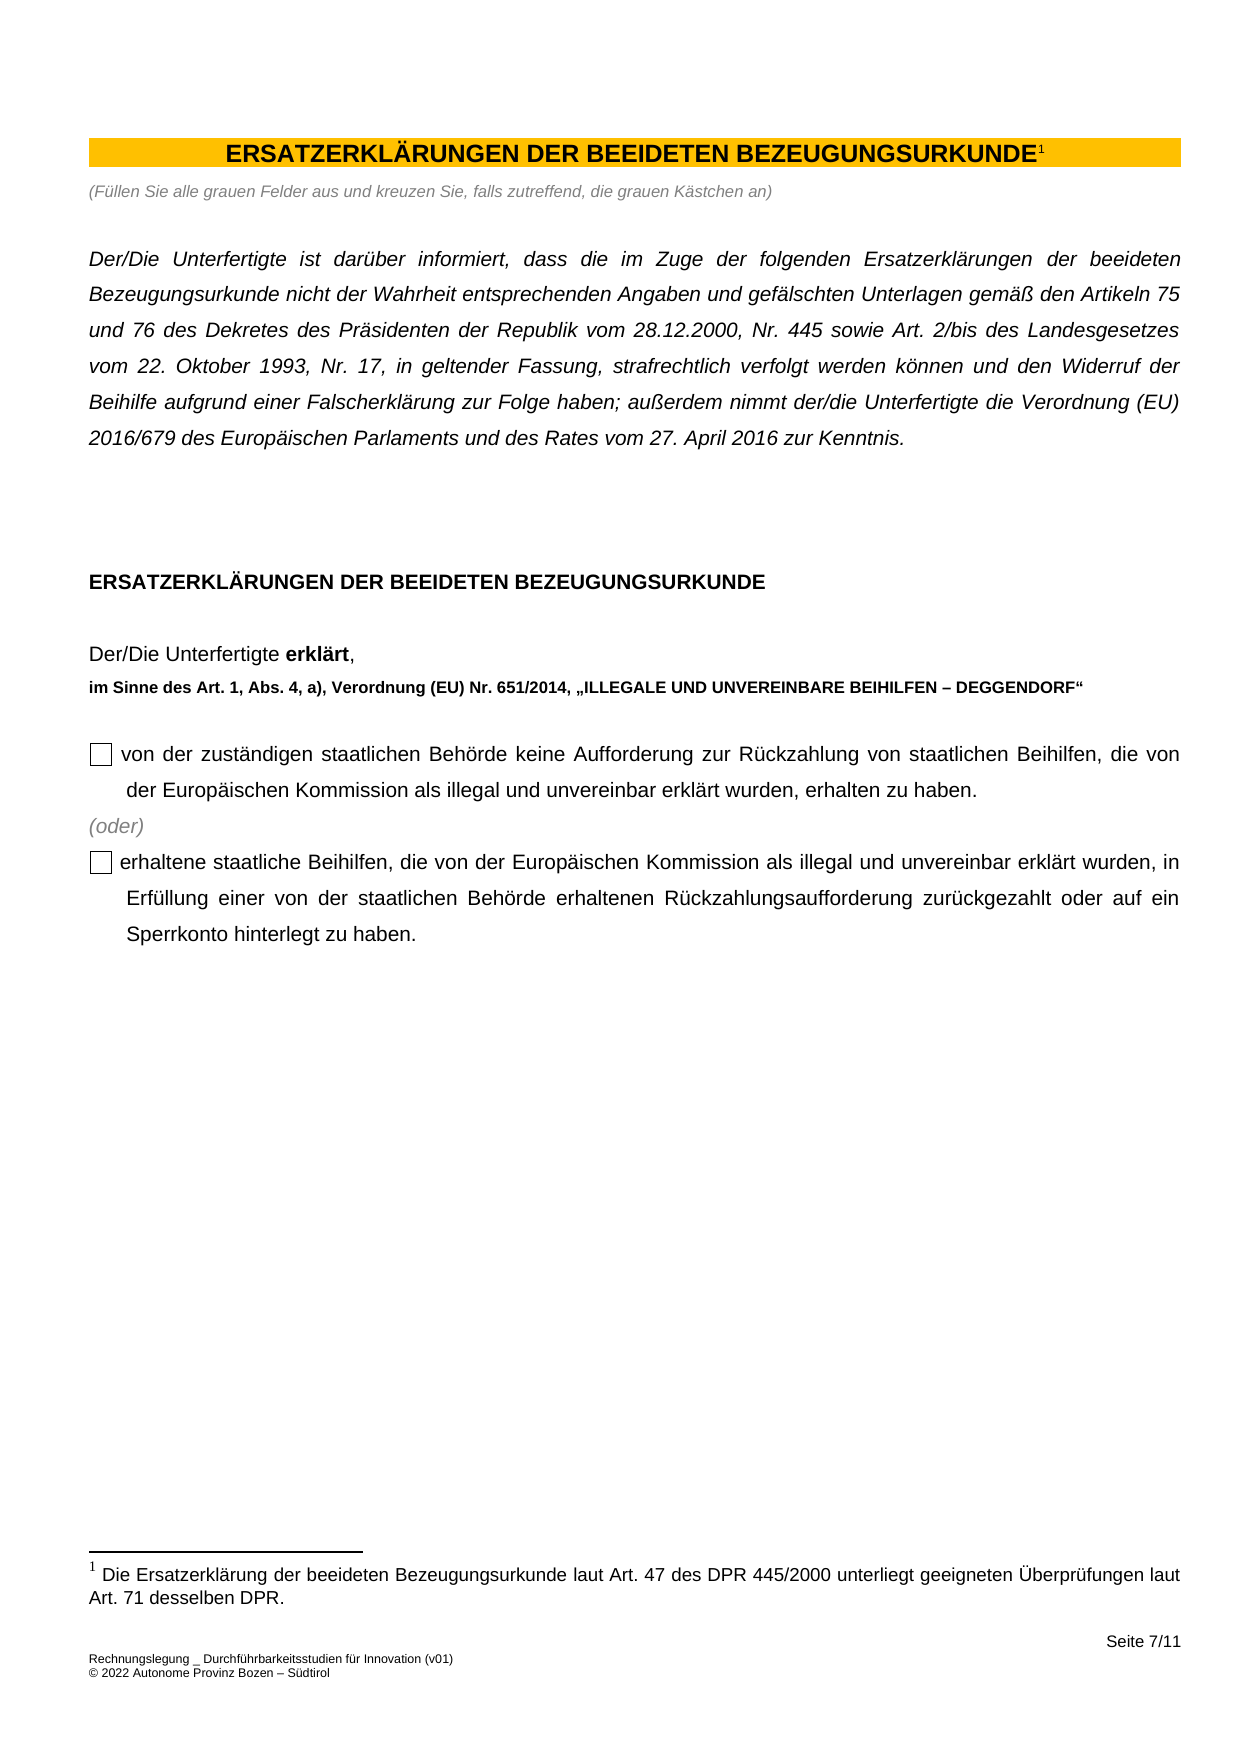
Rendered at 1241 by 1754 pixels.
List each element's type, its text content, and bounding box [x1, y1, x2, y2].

text im Sinne des Art. 1, Abs. 4, a), Verordnung (EU) Nr. 651/2014, „ILLEGALE UND UNVEREINBARE BEIHILFEN – DEGGENDORF“ [89, 678, 1181, 697]
text ERSATZERKLÄRUNGEN DER BEEIDETEN BEZEUGUNGSURKUNDE [89, 138, 1181, 167]
text erhaltene staatliche Beihilfen, die von der Europäischen Kommission als illegal und unvereinbar erklärt wurden, in Erfüllung einer von der staatlichen Behörde erhaltenen Rückzahlungsaufforderung zurückgezahlt oder auf ein Sperrkonto hinterlegt zu haben. [89, 850, 1181, 946]
text Der/Die Unterfertigte erklärt, [89, 642, 1181, 666]
text Der/Die Unterfertigte ist darüber informiert, dass die im Zuge der folgenden Ersatzerklärungen der beeideten Bezeugungsurkunde nicht der Wahrheit entsprechenden Angaben und gefälschten Unterlagen gemäß den Artikeln 75 und 76 des Dekretes des Präsidenten der Republik vom 28.12.2000, Nr. 445 sowie Art. 2/bis des Landesgesetzes vom 22. Oktober 1993, Nr. 17, in geltender Fassung, strafrechtlich verfolgt werden können und den Widerruf der Beihilfe aufgrund einer Falscherklärung zur Folge haben; außerdem nimmt der/die Unterfertigte die Verordnung (EU) 2016/679 des Europäischen Parlaments und des Rates vom 27. April 2016 zur Kenntnis. [89, 246, 1181, 450]
text (Füllen Sie alle grauen Felder aus und kreuzen Sie, falls zutreffend, die grauen Kästchen an) [89, 182, 1181, 201]
text ERSATZERKLÄRUNGEN DER BEEIDETEN BEZEUGUNGSURKUNDE [89, 570, 1181, 594]
text (oder) [89, 814, 1181, 838]
text von der zuständigen staatlichen Behörde keine Aufforderung zur Rückzahlung von staatlichen Beihilfen, die von der Europäischen Kommission als illegal und unvereinbar erklärt wurden, erhalten zu haben. [89, 742, 1181, 802]
